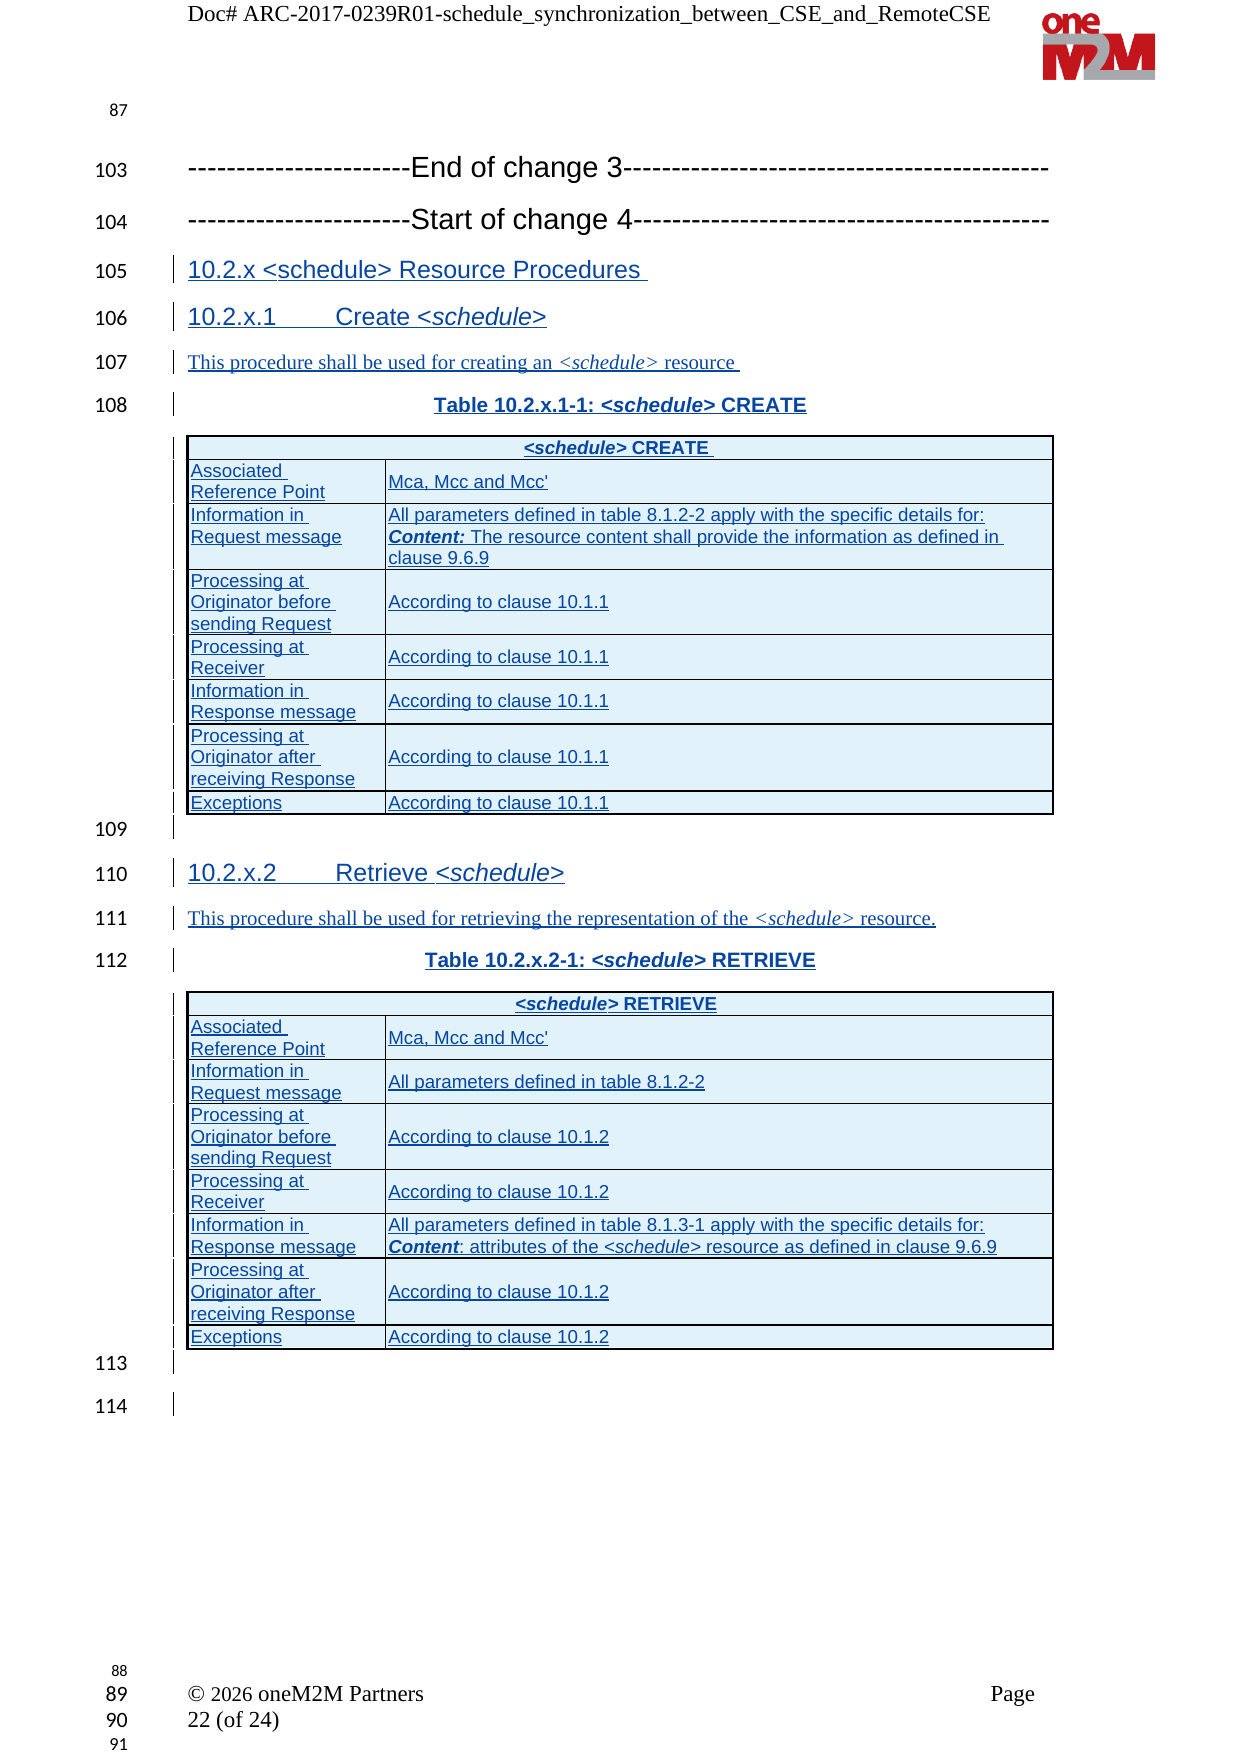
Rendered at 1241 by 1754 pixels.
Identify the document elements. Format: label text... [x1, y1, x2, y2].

subtitle -----------------------Start of change 4------------------------------------------- [187, 202, 1053, 236]
picture [1028, 0, 1169, 95]
subtitle -----------------------End of change 3-------------------------------------------- [187, 150, 1053, 183]
